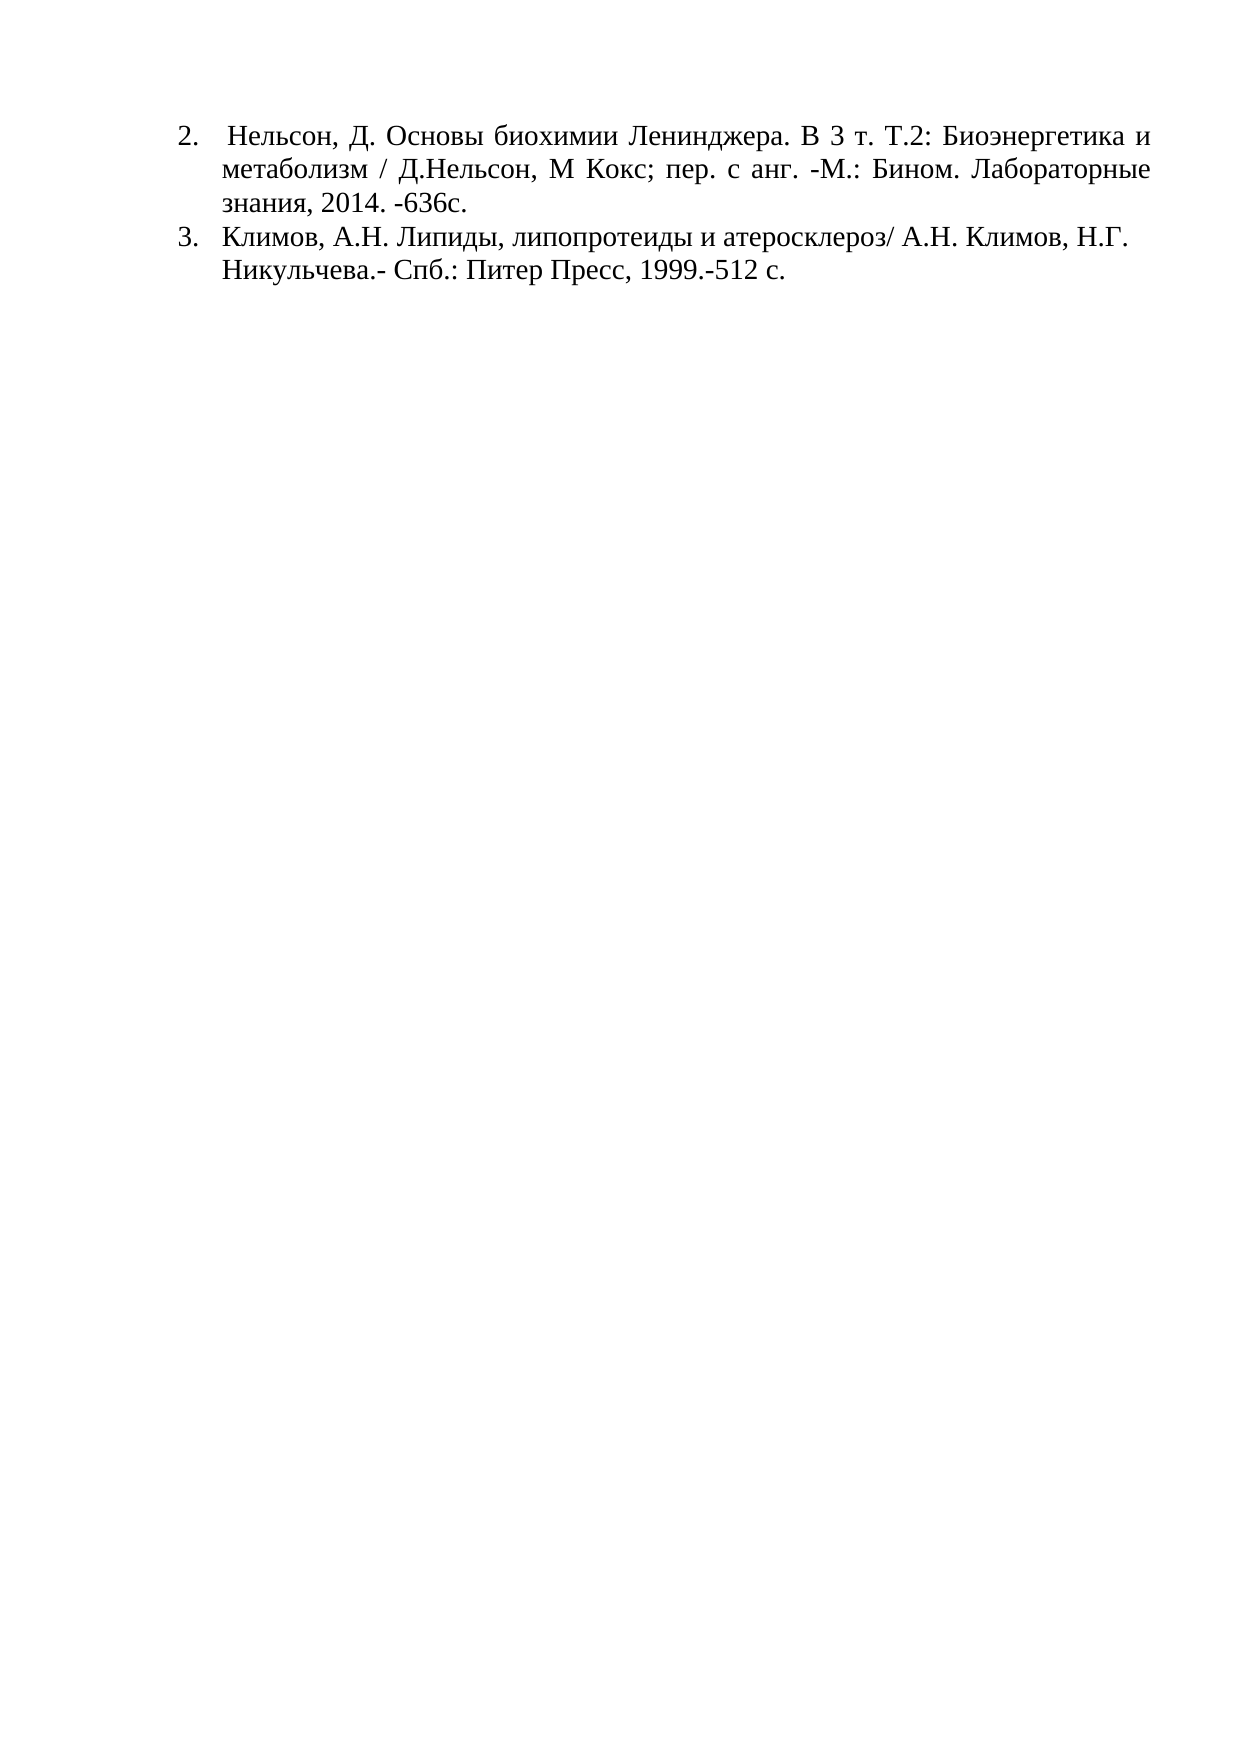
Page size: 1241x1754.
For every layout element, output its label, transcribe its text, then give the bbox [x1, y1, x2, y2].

list Климов, А.Н. Липиды, липопротеиды и атеросклероз/ А.Н. Климов, Н.Г. Никульчева.- Спб.: Питер Пресс, 1999.-512 с. [177, 219, 1152, 286]
list Нельсон, Д. Основы биохимии Ленинджера. В 3 т. Т.2: Биоэнергетика и метаболизм / Д.Нельсон, М Кокс; пер. с анг. -М.: Бином. Лабораторные знания, 2014. -636с. [177, 118, 1152, 219]
